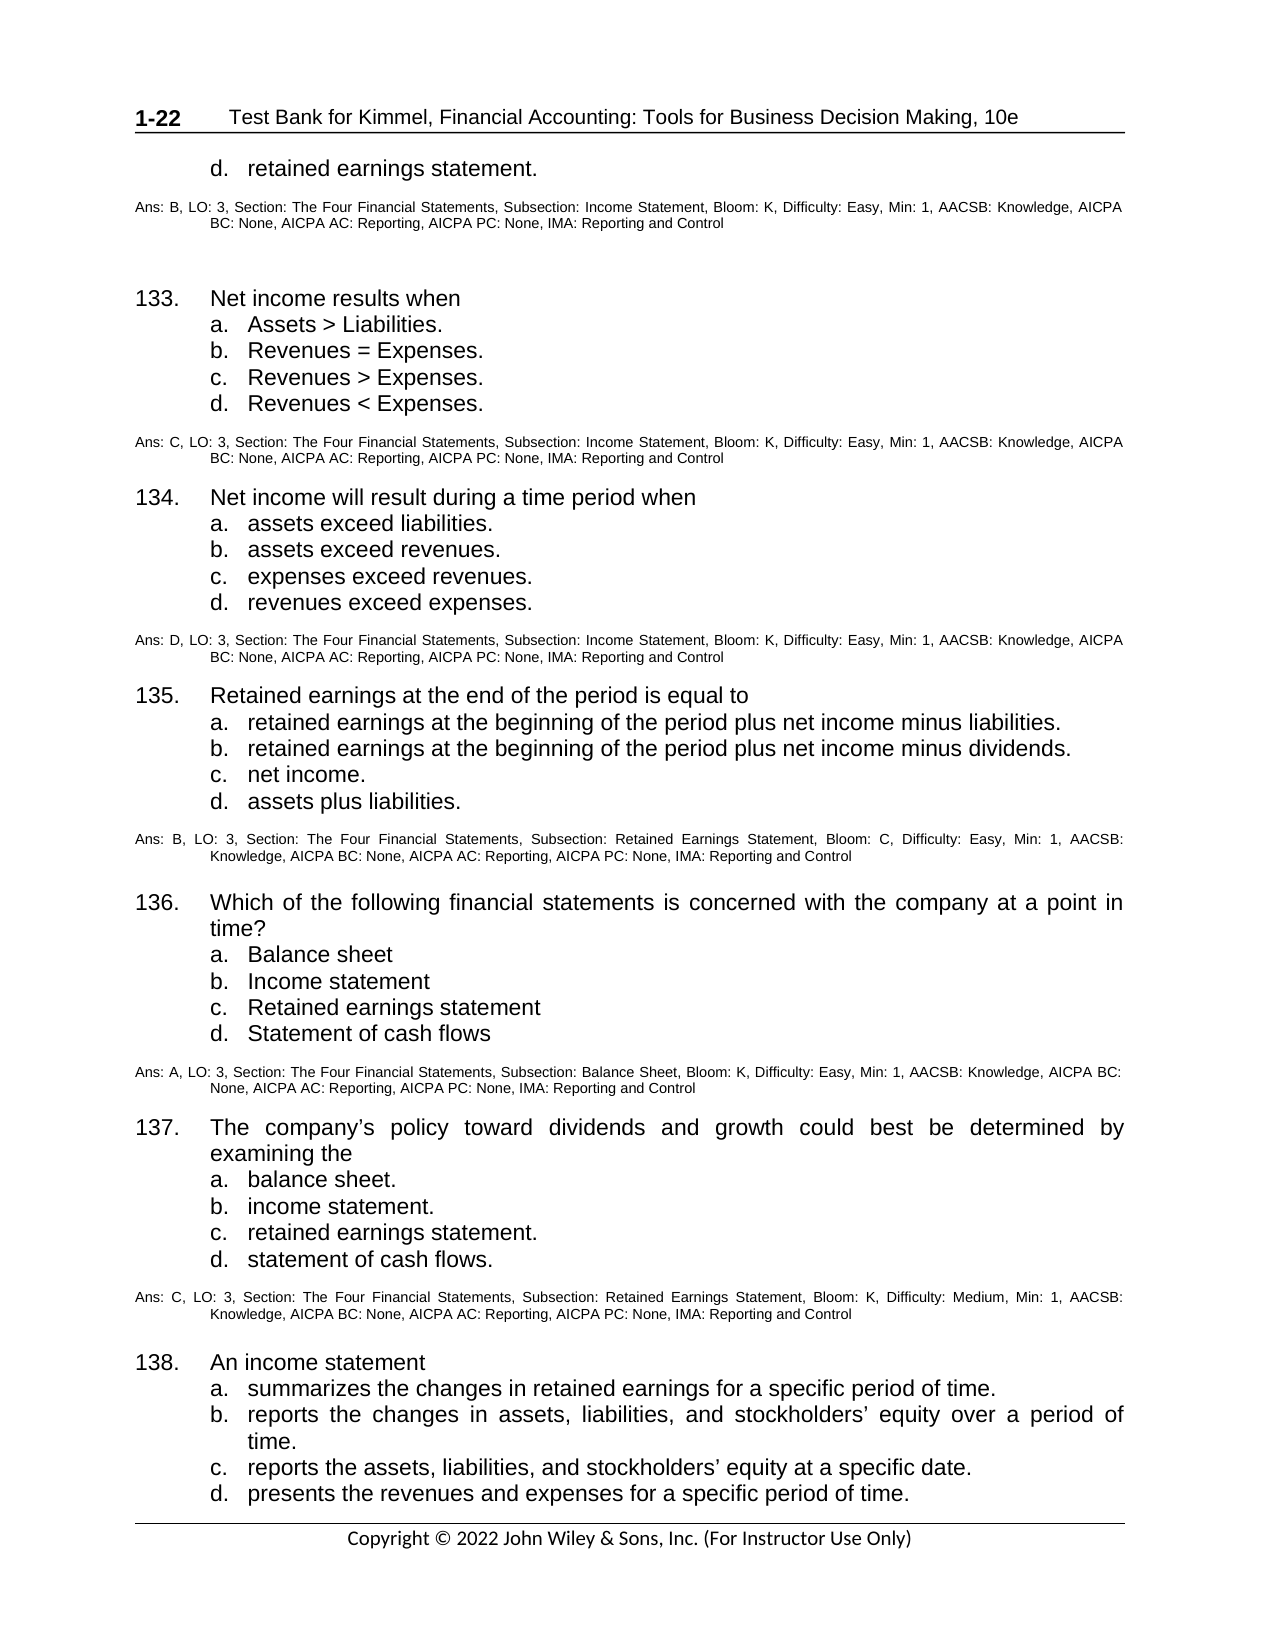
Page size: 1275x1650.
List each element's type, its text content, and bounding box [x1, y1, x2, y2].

text a. Balance sheet [210, 941, 1125, 968]
text a. assets exceed liabilities. [210, 510, 1125, 536]
text d. assets plus liabilities. [210, 788, 1125, 814]
text 134. Net income will result during a time period when [135, 483, 1125, 510]
text d. Statement of cash flows [210, 1020, 1125, 1047]
text c. reports the assets, liabilities, and stockholders’ equity at a specific date. [210, 1454, 1125, 1480]
text Ans: C, LO: 3, Section: The Four Financial Statements, Subsection: Retained Earnings Statement, Bloom: K, Difficulty: Medium, Min: 1, AACSB: Knowledge, AICPA BC: None, AICPA AC: Reporting, AICPA PC: None, IMA: Reporting and Control [135, 1289, 1125, 1322]
text Ans: B, LO: 3, Section: The Four Financial Statements, Subsection: Retained Earnings Statement, Bloom: C, Difficulty: Easy, Min: 1, AACSB: Knowledge, AICPA BC: None, AICPA AC: Reporting, AICPA PC: None, IMA: Reporting and Control [135, 831, 1125, 864]
text 133. Net income results when [135, 285, 1125, 311]
text a. balance sheet. [210, 1166, 1125, 1193]
text 135. Retained earnings at the end of the period is equal to [135, 682, 1125, 709]
text c. retained earnings statement. [210, 1219, 1125, 1246]
text d. retained earnings statement. [210, 155, 1125, 182]
text b. reports the changes in assets, liabilities, and stockholders’ equity over a period of time. [210, 1401, 1125, 1454]
text 137. The company’s policy toward dividends and growth could best be determined by examining the [135, 1114, 1125, 1166]
text c. net income. [210, 761, 1125, 788]
text Ans: A, LO: 3, Section: The Four Financial Statements, Subsection: Balance Sheet, Bloom: K, Difficulty: Easy, Min: 1, AACSB: Knowledge, AICPA BC: None, AICPA AC: Reporting, AICPA PC: None, IMA: Reporting and Control [135, 1063, 1125, 1097]
text a. summarizes the changes in retained earnings for a specific period of time. [210, 1375, 1125, 1401]
text a. retained earnings at the beginning of the period plus net income minus liabilities. [210, 709, 1125, 735]
text d. presents the revenues and expenses for a specific period of time. [210, 1480, 1125, 1507]
text b. assets exceed revenues. [210, 536, 1125, 563]
text 136. Which of the following financial statements is concerned with the company at a point in time? [135, 888, 1125, 941]
text 138. An income statement [135, 1348, 1125, 1375]
text b. retained earnings at the beginning of the period plus net income minus dividends. [210, 735, 1125, 761]
text Ans: C, LO: 3, Section: The Four Financial Statements, Subsection: Income Statement, Bloom: K, Difficulty: Easy, Min: 1, AACSB: Knowledge, AICPA BC: None, AICPA AC: Reporting, AICPA PC: None, IMA: Reporting and Control [135, 433, 1125, 467]
text d. statement of cash flows. [210, 1246, 1125, 1272]
text a. Assets > Liabilities. [210, 311, 1125, 337]
text b. Revenues = Expenses. [210, 337, 1125, 364]
text Ans: D, LO: 3, Section: The Four Financial Statements, Subsection: Income Statement, Bloom: K, Difficulty: Easy, Min: 1, AACSB: Knowledge, AICPA BC: None, AICPA AC: Reporting, AICPA PC: None, IMA: Reporting and Control [135, 632, 1125, 666]
text b. Income statement [210, 968, 1125, 994]
text Ans: B, LO: 3, Section: The Four Financial Statements, Subsection: Income Statement, Bloom: K, Difficulty: Easy, Min: 1, AACSB: Knowledge, AICPA BC: None, AICPA AC: Reporting, AICPA PC: None, IMA: Reporting and Control [135, 198, 1125, 232]
text d. Revenues < Expenses. [210, 390, 1125, 416]
text c. expenses exceed revenues. [210, 563, 1125, 589]
text c. Retained earnings statement [210, 994, 1125, 1020]
text b. income statement. [210, 1193, 1125, 1219]
text d. revenues exceed expenses. [210, 589, 1125, 615]
text c. Revenues > Expenses. [210, 364, 1125, 390]
